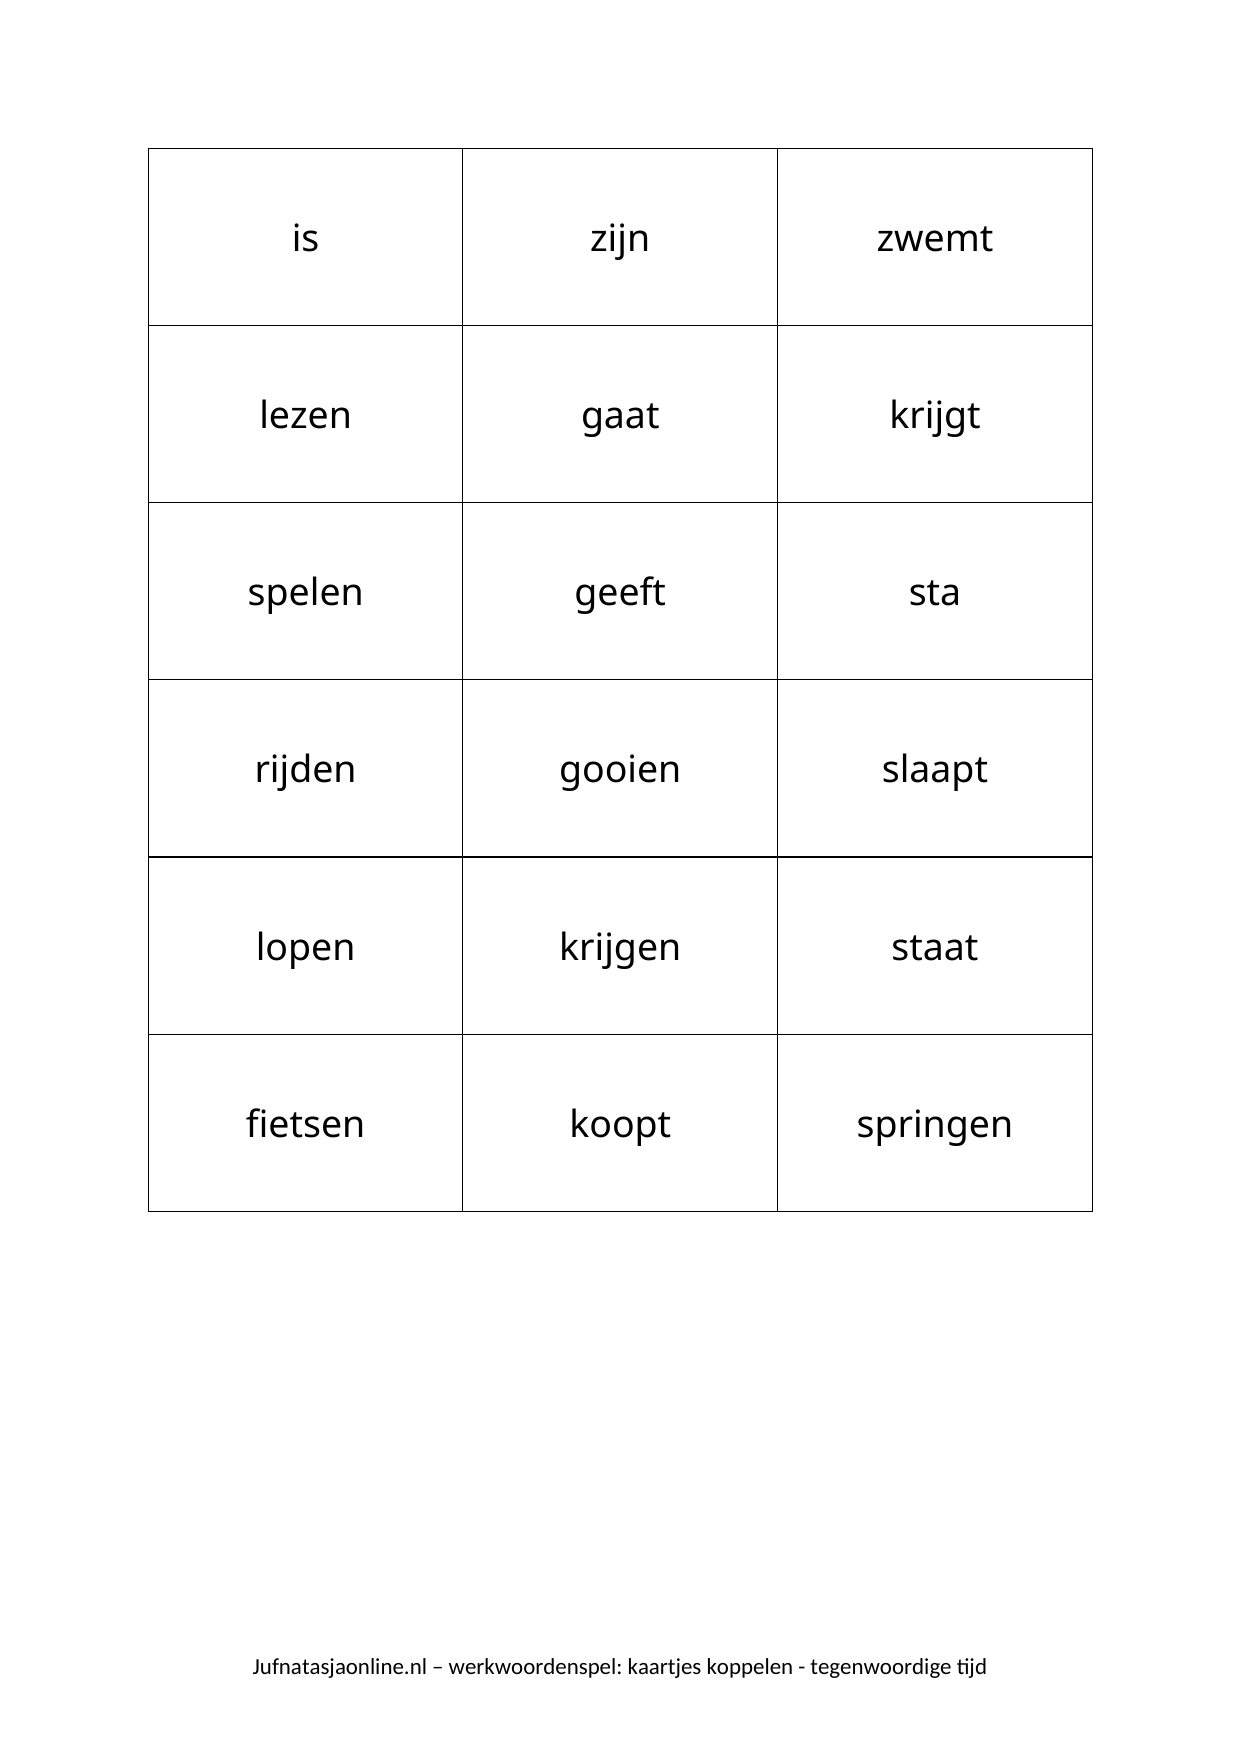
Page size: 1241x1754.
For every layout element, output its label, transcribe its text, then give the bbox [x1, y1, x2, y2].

table_cell krijgen [463, 858, 777, 1033]
table_cell lopen [149, 858, 462, 1033]
table_cell geeft [463, 503, 777, 679]
table_cell lezen [149, 326, 462, 502]
table_cell springen [778, 1035, 1092, 1211]
table_cell is [149, 149, 462, 325]
table_cell staat [778, 858, 1092, 1033]
table_cell koopt [463, 1035, 777, 1211]
table_cell krijgt [778, 326, 1092, 502]
table_cell gooien [463, 680, 777, 856]
table_cell rijden [149, 680, 462, 856]
table_cell zwemt [778, 149, 1092, 325]
table_cell zijn [463, 149, 777, 325]
table_cell slaapt [778, 680, 1092, 856]
table_cell fietsen [149, 1035, 462, 1211]
table_cell gaat [463, 326, 777, 502]
table_cell spelen [149, 503, 462, 679]
table_cell sta [778, 503, 1092, 679]
